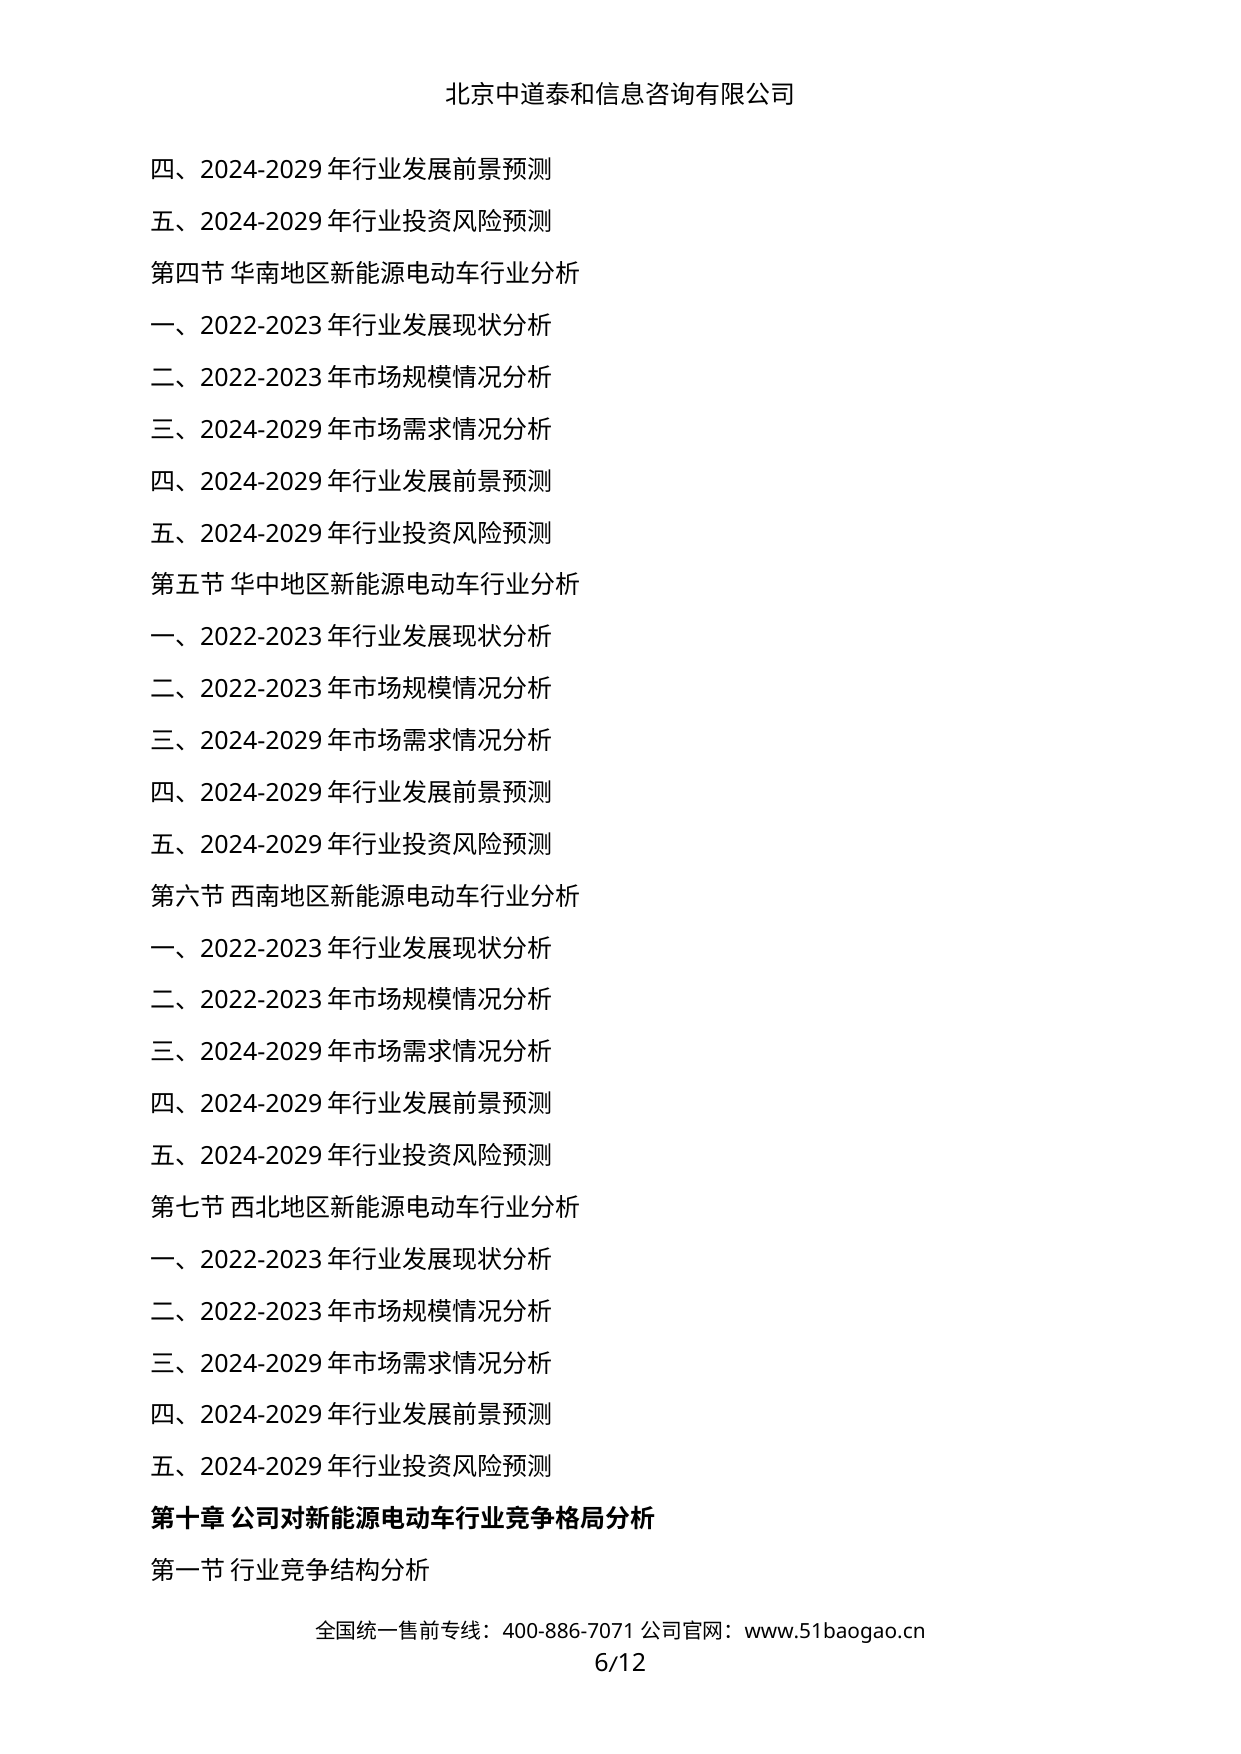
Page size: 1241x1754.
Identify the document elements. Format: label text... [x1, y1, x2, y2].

text 一、2022-2023年行业发展现状分析 [150, 617, 1090, 653]
text 二、2022-2023年市场规模情况分析 [150, 1291, 1090, 1327]
text 二、2022-2023年市场规模情况分析 [150, 669, 1090, 705]
text 五、2024-2029年行业投资风险预测 [150, 824, 1090, 861]
text 二、2022-2023年市场规模情况分析 [150, 357, 1090, 394]
text 一、2022-2023年行业发展现状分析 [150, 1239, 1090, 1276]
text 三、2024-2029年市场需求情况分析 [150, 721, 1090, 757]
text 第十章 公司对新能源电动车行业竞争格局分析 [150, 1499, 1090, 1535]
text 一、2022-2023年行业发展现状分析 [150, 306, 1090, 342]
text 第七节 西北地区新能源电动车行业分析 [150, 1187, 1090, 1224]
text 五、2024-2029年行业投资风险预测 [150, 1136, 1090, 1172]
text 四、2024-2029年行业发展前景预测 [150, 150, 1090, 186]
text 四、2024-2029年行业发展前景预测 [150, 1395, 1090, 1431]
text 五、2024-2029年行业投资风险预测 [150, 513, 1090, 549]
text 四、2024-2029年行业发展前景预测 [150, 461, 1090, 497]
text 四、2024-2029年行业发展前景预测 [150, 772, 1090, 809]
text 二、2022-2023年市场规模情况分析 [150, 980, 1090, 1016]
text 第六节 西南地区新能源电动车行业分析 [150, 876, 1090, 912]
text 第一节 行业竞争结构分析 [150, 1551, 1090, 1587]
text 三、2024-2029年市场需求情况分析 [150, 409, 1090, 446]
text 四、2024-2029年行业发展前景预测 [150, 1084, 1090, 1120]
text 一、2022-2023年行业发展现状分析 [150, 928, 1090, 964]
text 五、2024-2029年行业投资风险预测 [150, 1447, 1090, 1483]
text 第五节 华中地区新能源电动车行业分析 [150, 565, 1090, 601]
text 五、2024-2029年行业投资风险预测 [150, 202, 1090, 238]
text 三、2024-2029年市场需求情况分析 [150, 1032, 1090, 1068]
text 第四节 华南地区新能源电动车行业分析 [150, 254, 1090, 290]
text 三、2024-2029年市场需求情况分析 [150, 1343, 1090, 1379]
